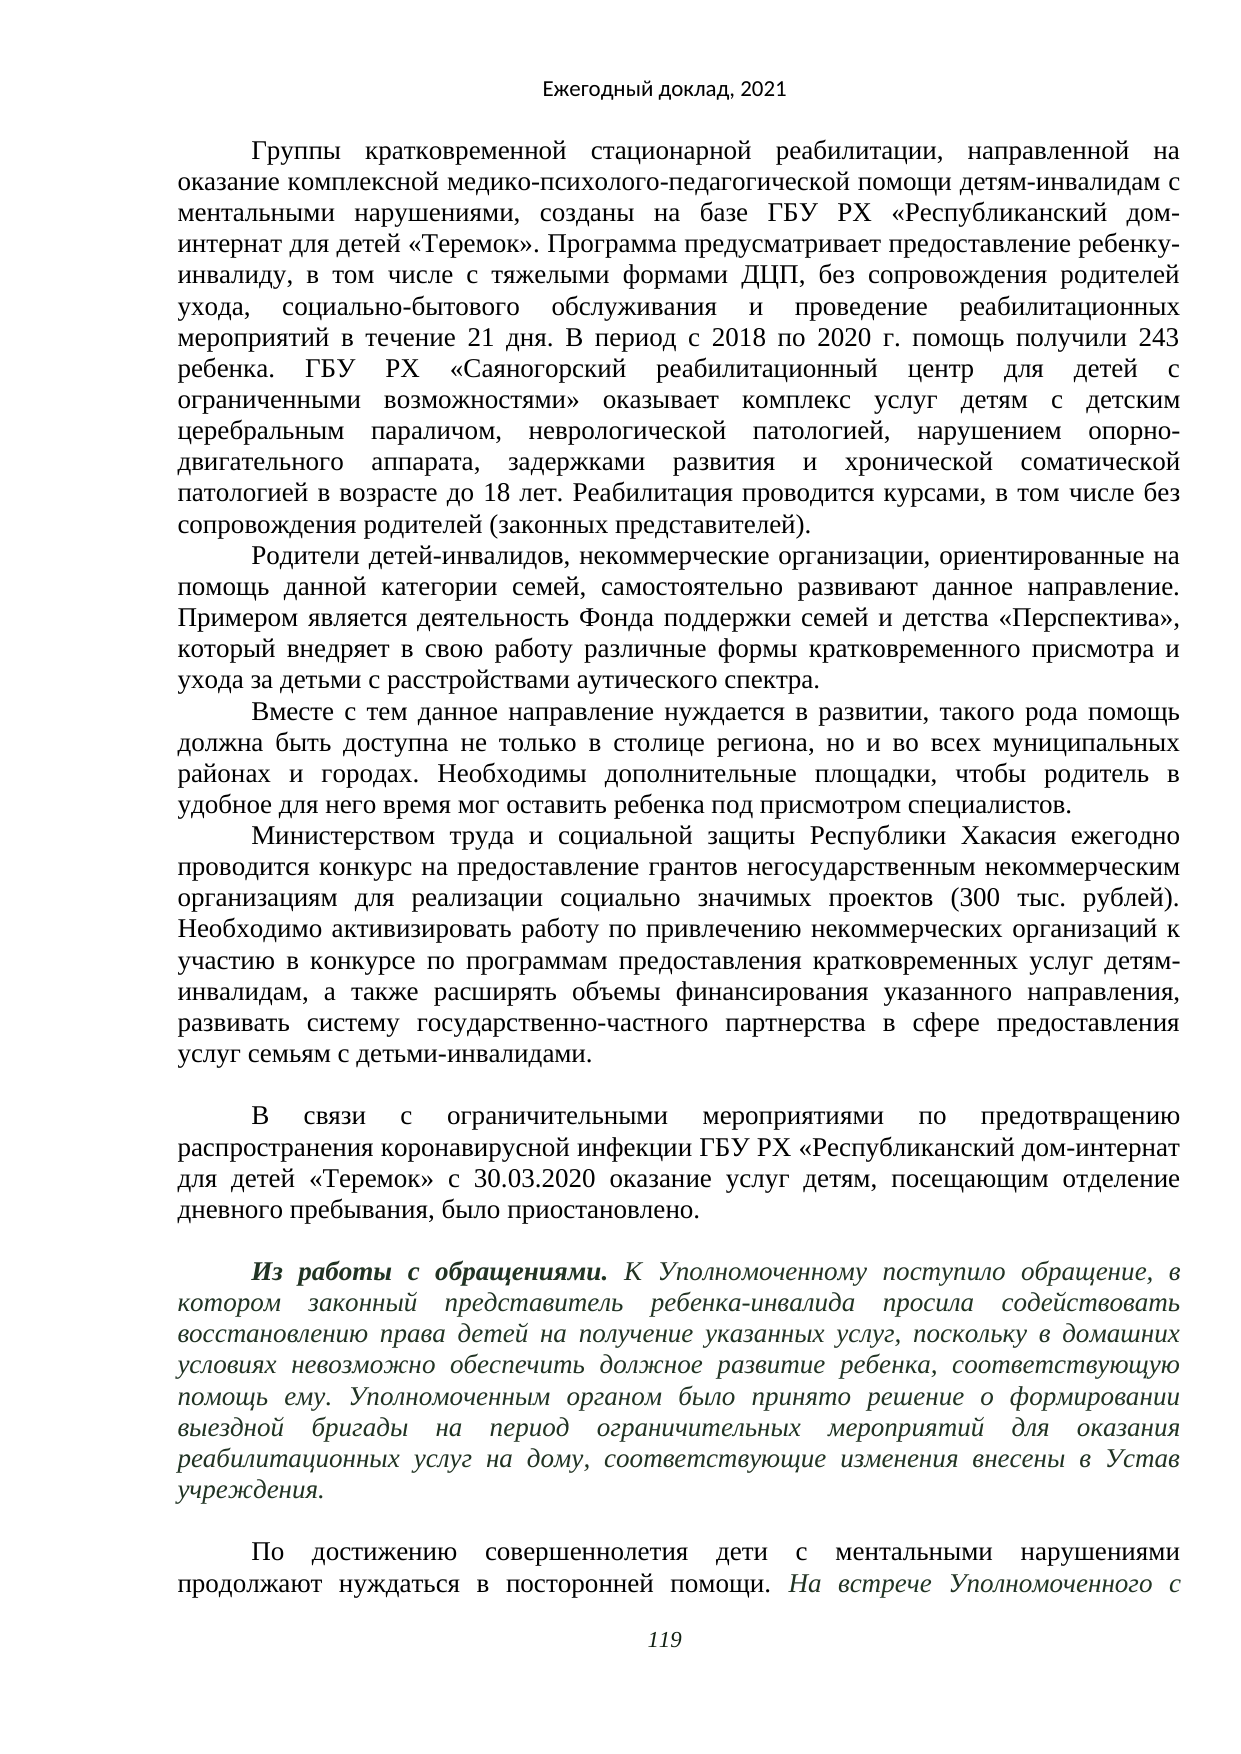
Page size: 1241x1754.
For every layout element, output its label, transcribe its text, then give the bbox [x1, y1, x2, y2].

text Вместе с тем данное направление нуждается в развитии, такого рода помощь должна быть доступна не только в столице региона, но и во всех муниципальных районах и городах. Необходимы дополнительные площадки, чтобы родитель в удобное для него время мог оставить ребенка под присмотром специалистов. [177, 694, 1181, 819]
text Группы кратковременной стационарной реабилитации, направленной на оказание комплексной медико-психолого-педагогической помощи детям-инвалидам с ментальными нарушениями, созданы на базе ГБУ РХ «Республиканский дом-интернат для детей «Теремок». Программа предусматривает предоставление ребенку-инвалиду, в том числе с тяжелыми формами ДЦП, без сопровождения родителей ухода, социально-бытового обслуживания и проведение реабилитационных мероприятий в течение 21 дня. В период с 2018 по 2020 г. помощь получили 243 ребенка. ГБУ РХ «Саяногорский реабилитационный центр для детей с ограниченными возможностями» оказывает комплекс услуг детям с детским церебральным параличом, неврологической патологией, нарушением опорно-двигательного аппарата, задержками развития и хронической соматической патологией в возрасте до 18 лет. Реабилитация проводится курсами, в том числе без сопровождения родителей (законных представителей). [177, 134, 1181, 539]
text Министерством труда и социальной защиты Республики Хакасия ежегодно проводится конкурс на предоставление грантов негосударственным некоммерческим организациям для реализации социально значимых проектов (300 тыс. рублей). Необходимо активизировать работу по привлечению некоммерческих организаций к участию в конкурсе по программам предоставления кратковременных услуг детям-инвалидам, а также расширять объемы финансирования указанного направления, развивать систему государственно-частного партнерства в сфере предоставления услуг семьям с детьми-инвалидами. [177, 819, 1181, 1068]
text Из работы с обращениями. К Уполномоченному поступило обращение, в котором законный представитель ребенка-инвалида просила содействовать восстановлению права детей на получение указанных услуг, поскольку в домашних условиях невозможно обеспечить должное развитие ребенка, соответствующую помощь ему. Уполномоченным органом было принято решение о формировании выездной бригады на период ограничительных мероприятий для оказания реабилитационных услуг на дому, соответствующие изменения внесены в Устав учреждения. [177, 1255, 1181, 1504]
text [177, 1536, 1181, 1598]
text В связи с ограничительными мероприятиями по предотвращению распространения коронавирусной инфекции ГБУ РХ «Республиканский дом-интернат для детей «Теремок» с 30.03.2020 оказание услуг детям, посещающим отделение дневного пребывания, было приостановлено. [177, 1099, 1181, 1224]
text Родители детей-инвалидов, некоммерческие организации, ориентированные на помощь данной категории семей, самостоятельно развивают данное направление. Примером является деятельность Фонда поддержки семей и детства «Перспектива», который внедряет в свою работу различные формы кратковременного присмотра и ухода за детьми с расстройствами аутического спектра. [177, 539, 1181, 694]
